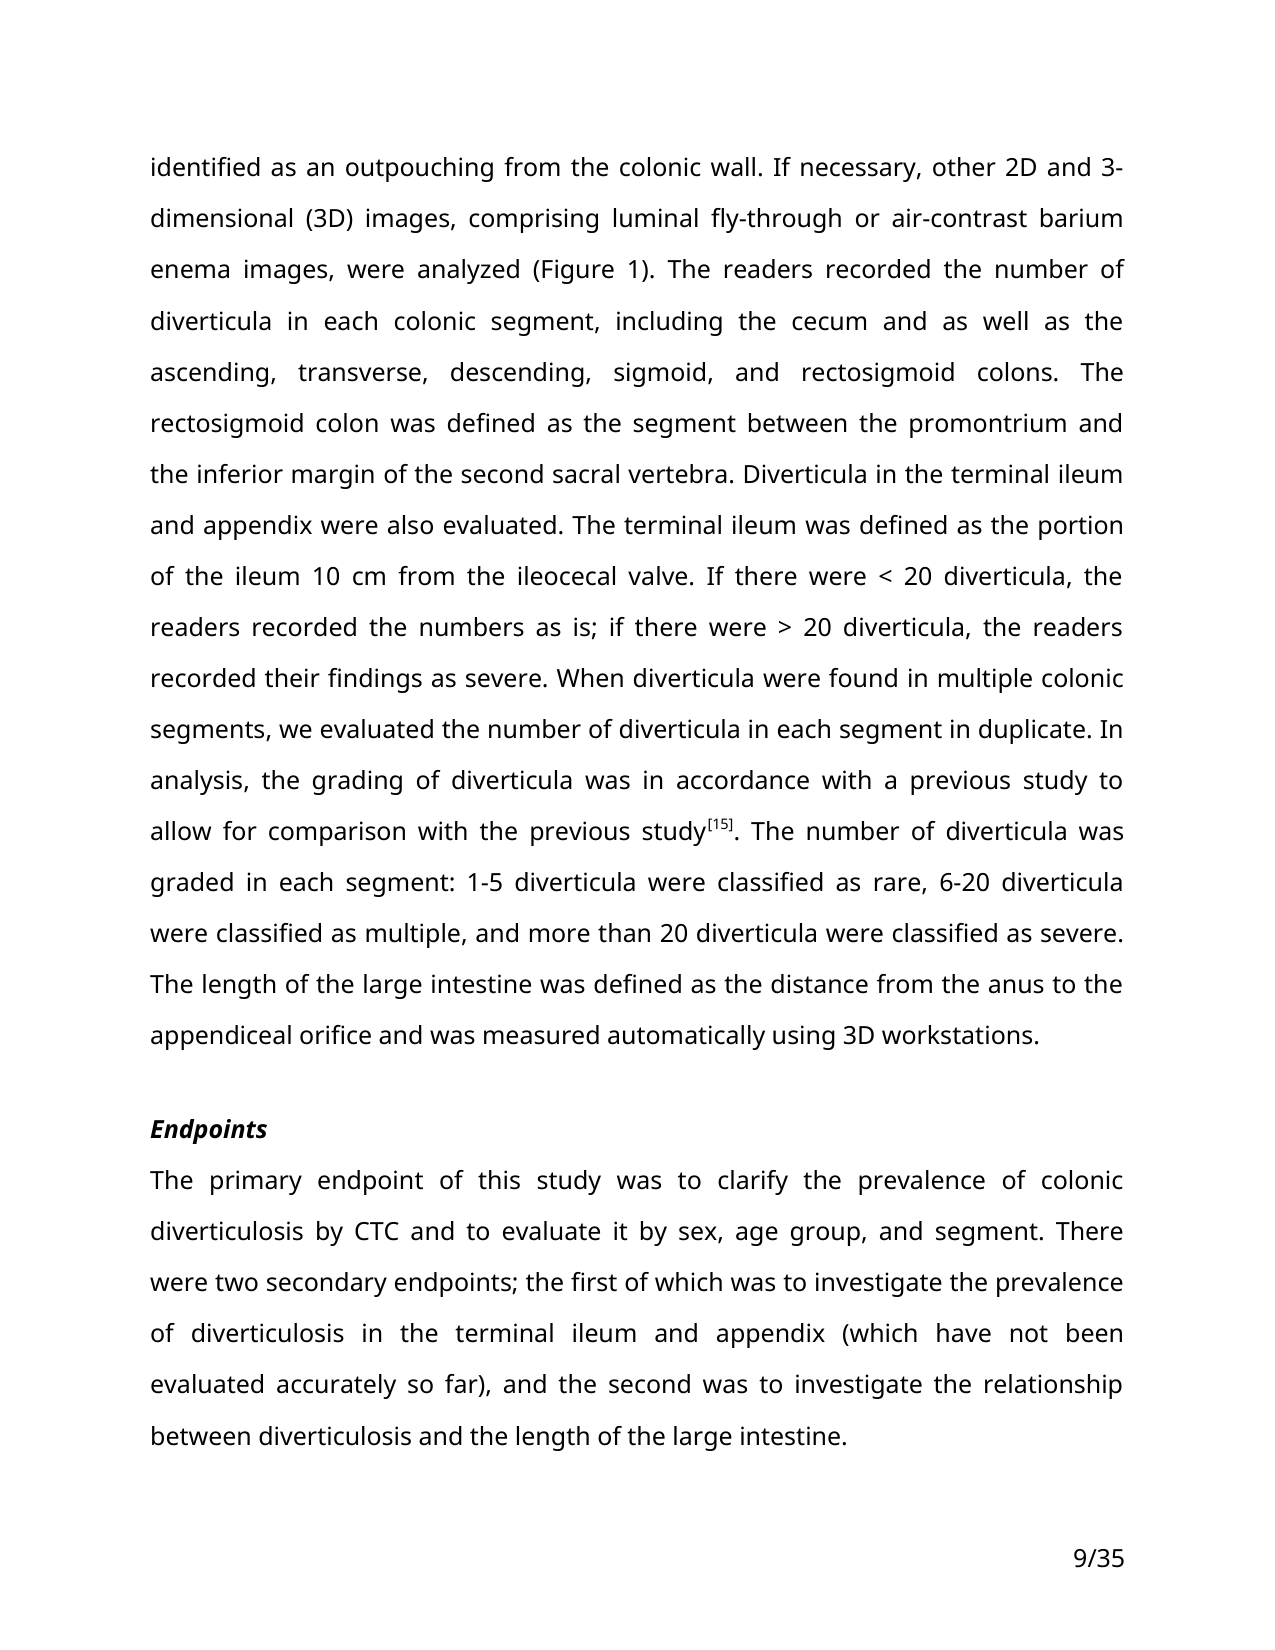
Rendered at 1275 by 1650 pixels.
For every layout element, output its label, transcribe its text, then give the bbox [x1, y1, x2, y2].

text The primary endpoint of this study was to clarify the prevalence of colonic diverticulosis by CTC and to evaluate it by sex, age group, and segment. There were two secondary endpoints; the first of which was to investigate the prevalence of diverticulosis in the terminal ileum and appendix (which have not been evaluated accurately so far), and the second was to investigate the relationship between diverticulosis and the length of the large intestine. [150, 1163, 1125, 1452]
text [150, 150, 1125, 1052]
text Endpoints [150, 1112, 1125, 1146]
